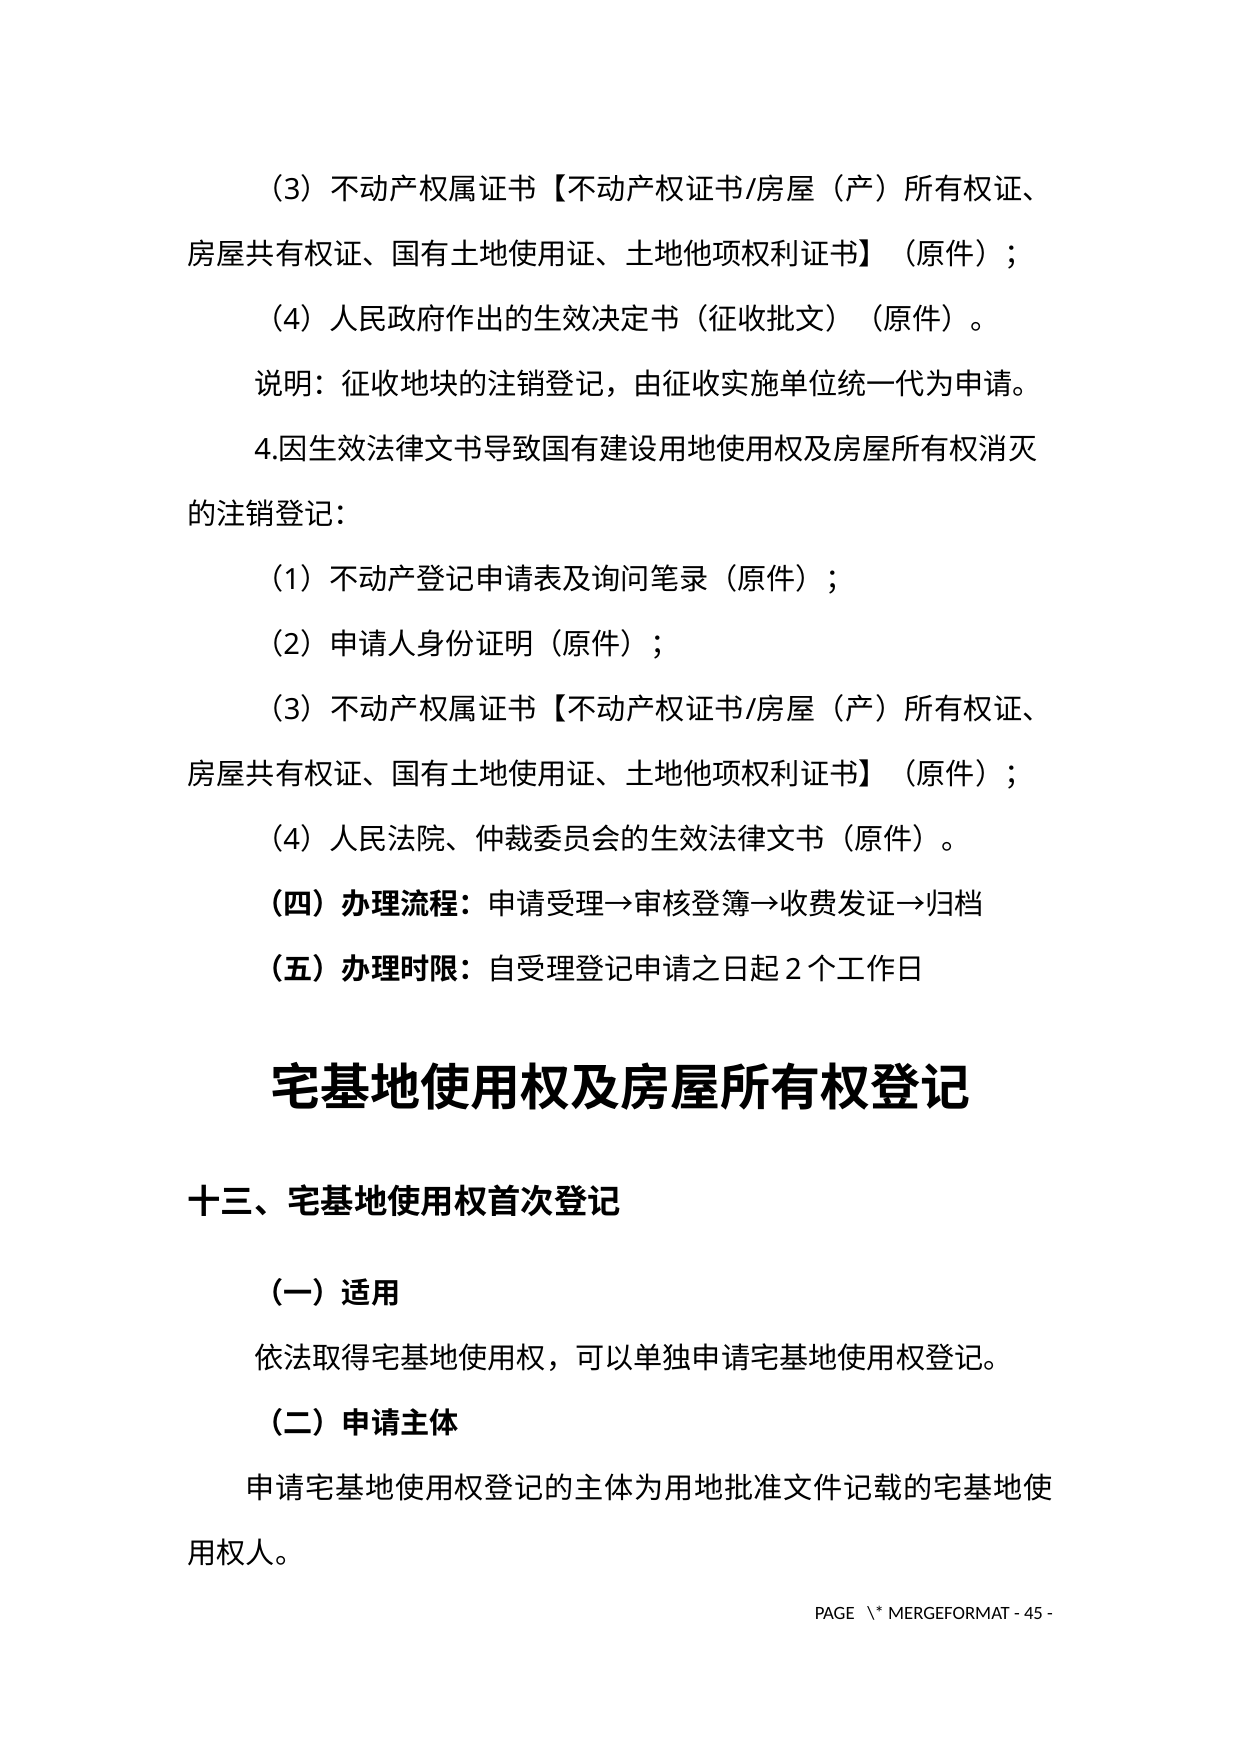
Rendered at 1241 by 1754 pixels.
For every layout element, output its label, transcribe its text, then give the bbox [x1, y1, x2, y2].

list 申请宅基地使用权登记的主体为用地批准文件记载的宅基地使用权人。 [187, 1453, 1053, 1583]
list 申请主体 [187, 1388, 1053, 1453]
text （四）办理流程：申请受理→审核登簿→收费发证→归档 [187, 869, 1053, 934]
text （2）申请人身份证明（原件）； [187, 609, 1053, 674]
text （3）不动产权属证书【不动产权证书/房屋（产）所有权证、房屋共有权证、国有土地使用证、土地他项权利证书】（原件）； [187, 154, 1053, 284]
subtitle 宅基地使用权及房屋所有权登记 [187, 1034, 1053, 1132]
text （4）人民法院、仲裁委员会的生效法律文书（原件）。 [187, 804, 1053, 869]
text （一）适用 [187, 1258, 1053, 1323]
text （3）不动产权属证书【不动产权证书/房屋（产）所有权证、房屋共有权证、国有土地使用证、土地他项权利证书】（原件）； [187, 674, 1053, 804]
subtitle 十三、宅基地使用权首次登记 [187, 1166, 1053, 1231]
text 依法取得宅基地使用权，可以单独申请宅基地使用权登记。 [187, 1323, 1053, 1388]
text （4）人民政府作出的生效决定书（征收批文）（原件）。 [187, 284, 1053, 349]
text （1）不动产登记申请表及询问笔录（原件）； [187, 544, 1053, 609]
text （五）办理时限：自受理登记申请之日起2个工作日 [187, 934, 1053, 999]
text 4.因生效法律文书导致国有建设用地使用权及房屋所有权消灭的注销登记： [187, 414, 1053, 544]
text 说明：征收地块的注销登记，由征收实施单位统一代为申请。 [187, 349, 1053, 414]
